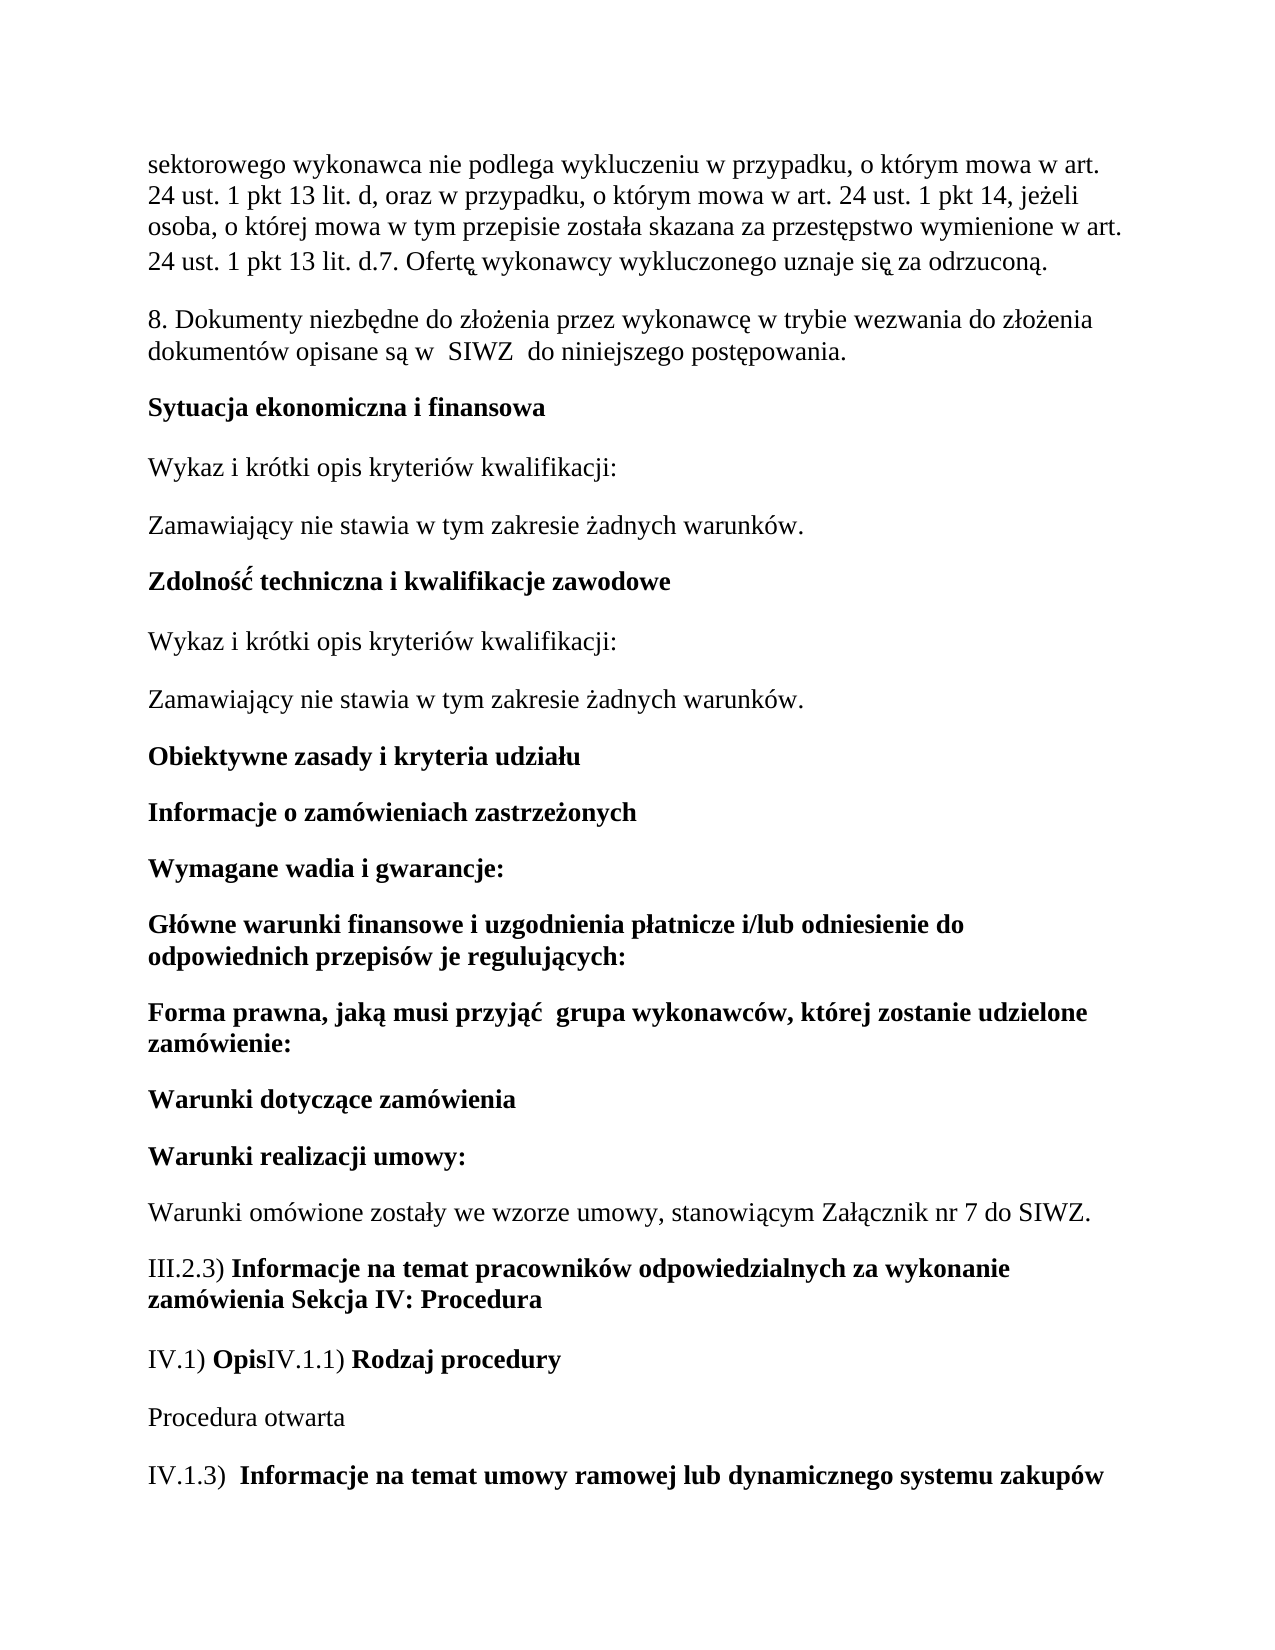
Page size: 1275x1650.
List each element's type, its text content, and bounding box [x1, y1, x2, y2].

text Wymagane wadia i gwarancje: [148, 852, 1127, 883]
text Informacje o zamówieniach zastrzeżonych [148, 796, 1127, 827]
text Obiektywne zasady i kryteria udziału [148, 739, 1127, 771]
text III.2.3) Informacje na temat pracowników odpowiedzialnych za wykonanie zamówienia Sekcja IV: Procedura [148, 1252, 1127, 1314]
text 8. Dokumenty niezbędne do złożenia przez wykonawcę w trybie wezwania do złożenia dokumentów opisane są w SIWZ do niniejszego postępowania. [148, 303, 1127, 366]
text Warunki dotyczące zamówienia [148, 1083, 1127, 1114]
text Warunki omówione zostały we wzorze umowy, stanowiącym Załącznik nr 7 do SIWZ. [148, 1196, 1127, 1227]
text IV.1.3) Informacje na temat umowy ramowej lub dynamicznego systemu zakupów [148, 1458, 1127, 1492]
text Warunki realizacji umowy: [148, 1139, 1127, 1171]
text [148, 148, 1127, 278]
text IV.1) Opis IV.1.1) Rodzaj procedury [148, 1339, 1127, 1376]
text Procedura otwarta [148, 1401, 1127, 1433]
text Zdolność́ techniczna i kwalifikacje zawodowe [148, 565, 1127, 596]
text Sytuacja ekonomiczna i finansowa [148, 391, 1127, 422]
text Wykaz i krótki opis kryteriów kwalifikacji: [148, 621, 1127, 658]
text Forma prawna, jaką musi przyjąć grupa wykonawców, której zostanie udzielone zamówienie: [148, 996, 1127, 1058]
text Wykaz i krótki opis kryteriów kwalifikacji: [148, 447, 1127, 484]
text Główne warunki finansowe i uzgodnienia płatnicze i/lub odniesienie do odpowiednich przepisów je regulujących: [148, 908, 1127, 971]
text Zamawiający nie stawia w tym zakresie żadnych warunków. [148, 509, 1127, 540]
text Zamawiający nie stawia w tym zakresie żadnych warunków. [148, 683, 1127, 714]
